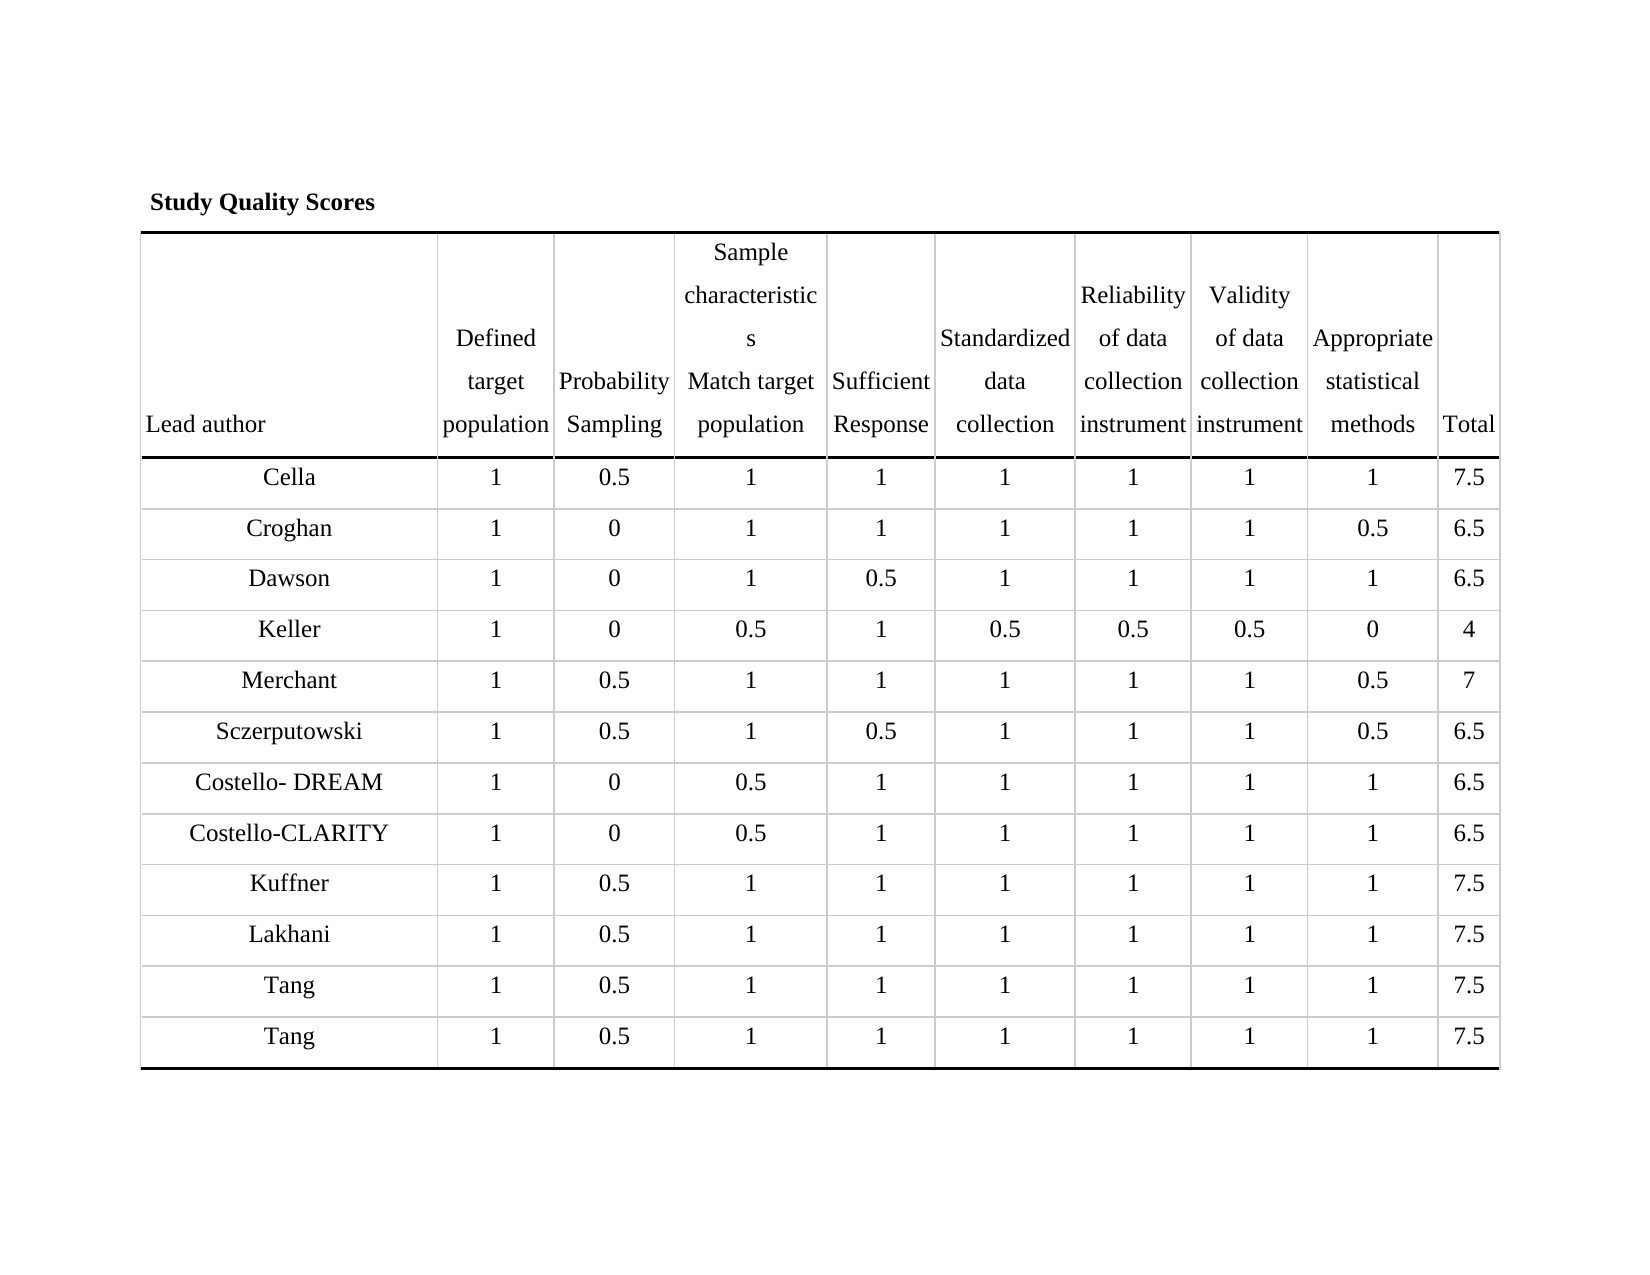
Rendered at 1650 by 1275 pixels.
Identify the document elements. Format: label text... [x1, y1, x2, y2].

table_cell 7.5 [1439, 916, 1499, 965]
table_cell 4 [1439, 611, 1499, 660]
table_cell 7 [1439, 662, 1499, 711]
table_cell 1 [1192, 967, 1307, 1016]
table_cell 1 [1076, 815, 1190, 864]
table_cell 6.5 [1439, 764, 1499, 813]
table_cell 6.5 [1439, 560, 1499, 609]
table_cell 1 [936, 662, 1074, 711]
table_cell 1 [1192, 510, 1307, 559]
table_cell Costello-CLARITY [141, 814, 437, 864]
table_cell 1 [1308, 459, 1437, 508]
table_cell 1 [1076, 1018, 1190, 1067]
table_cell 1 [936, 764, 1074, 813]
table_cell 7.5 [1439, 865, 1499, 914]
table_cell 1 [1308, 764, 1437, 813]
table_cell 1 [828, 865, 934, 914]
table_cell Tang [141, 1017, 437, 1067]
table_cell 1 [1192, 865, 1307, 914]
table_cell 0.5 [555, 1018, 674, 1067]
table_cell 0.5 [936, 611, 1074, 660]
table_cell 0 [555, 510, 674, 559]
table_cell 1 [828, 967, 934, 1016]
table_cell Tang [141, 966, 437, 1016]
table_header Appropriate statistical methods [1308, 234, 1437, 456]
table_cell 6.5 [1439, 510, 1499, 559]
table_cell 1 [438, 713, 553, 762]
table_cell 1 [1192, 713, 1307, 762]
table_cell 1 [936, 815, 1074, 864]
table_cell 1 [1308, 865, 1437, 914]
table_cell 1 [828, 510, 934, 559]
table_cell 0.5 [555, 967, 674, 1016]
table_cell 1 [936, 459, 1074, 508]
table_cell 1 [438, 611, 553, 660]
table_cell 0.5 [828, 560, 934, 609]
table_header Defined target population [438, 234, 553, 456]
table_cell 7.5 [1439, 1018, 1499, 1067]
table_cell 1 [1192, 560, 1307, 609]
table_cell 0.5 [675, 764, 826, 813]
table_cell 1 [936, 510, 1074, 559]
table_cell 0.5 [555, 459, 674, 508]
table_cell 1 [1076, 764, 1190, 813]
table_cell 1 [1192, 764, 1307, 813]
table_cell Dawson [141, 560, 437, 609]
table_header Probability Sampling [555, 234, 674, 456]
table_cell 7.5 [1439, 967, 1499, 1016]
table_cell 6.5 [1439, 713, 1499, 762]
table_cell 1 [828, 764, 934, 813]
table_header Reliability of data collection instrument [1076, 234, 1190, 456]
table_cell 1 [438, 764, 553, 813]
table_cell 1 [1308, 1018, 1437, 1067]
table_cell Sczerputowski [141, 712, 437, 762]
table_cell 1 [1308, 916, 1437, 965]
table_cell 1 [1308, 967, 1437, 1016]
table_cell 1 [438, 662, 553, 711]
table_header Lead author [141, 234, 437, 456]
table_cell 1 [1076, 967, 1190, 1016]
table_cell 1 [1076, 510, 1190, 559]
table_cell 1 [1076, 459, 1190, 508]
table_cell 1 [1192, 459, 1307, 508]
table_cell 1 [675, 1018, 826, 1067]
table_cell 0 [1308, 611, 1437, 660]
table_cell 1 [675, 713, 826, 762]
table_cell 1 [828, 1018, 934, 1067]
table_cell 1 [828, 662, 934, 711]
table_cell 0.5 [675, 815, 826, 864]
table_header Sample characteristics Match target population [675, 234, 826, 456]
table_cell 1 [1076, 916, 1190, 965]
table_header Total [1439, 234, 1499, 456]
table_cell 0.5 [1308, 662, 1437, 711]
table_cell 7.5 [1439, 459, 1499, 508]
table_cell 0.5 [1308, 713, 1437, 762]
table_cell 1 [1192, 916, 1307, 965]
table_cell 1 [1192, 1018, 1307, 1067]
table_header Sufficient Response [828, 234, 934, 456]
table_cell 1 [438, 967, 553, 1016]
table_cell 1 [1076, 662, 1190, 711]
table_cell 0.5 [1308, 510, 1437, 559]
table_cell Keller [141, 611, 437, 660]
table_cell 1 [438, 815, 553, 864]
table_cell 1 [675, 865, 826, 914]
table_cell 1 [438, 865, 553, 914]
table_cell 0 [555, 815, 674, 864]
table_cell 1 [936, 1018, 1074, 1067]
table_cell Costello- DREAM [141, 763, 437, 813]
table_cell Kuffner [141, 865, 437, 914]
table_cell 1 [828, 611, 934, 660]
table_cell 1 [1076, 865, 1190, 914]
table_cell 1 [675, 560, 826, 609]
table_cell Merchant [141, 661, 437, 711]
table_cell 0.5 [555, 713, 674, 762]
table_cell 1 [675, 662, 826, 711]
table_header Validity of data collection instrument [1192, 234, 1307, 456]
table_cell 1 [1308, 815, 1437, 864]
table_cell 1 [675, 967, 826, 1016]
table_cell 1 [1192, 662, 1307, 711]
table_cell 0.5 [555, 662, 674, 711]
table_cell 1 [675, 459, 826, 508]
table_cell 1 [438, 459, 553, 508]
table_cell Cella [141, 457, 437, 508]
table_cell 1 [1076, 560, 1190, 609]
table_cell 1 [438, 916, 553, 965]
table_cell 1 [1076, 713, 1190, 762]
table_cell 0 [555, 611, 674, 660]
table_cell 1 [828, 459, 934, 508]
table_cell 1 [936, 967, 1074, 1016]
table_cell 6.5 [1439, 815, 1499, 864]
table_cell 1 [1192, 815, 1307, 864]
table_cell 1 [936, 560, 1074, 609]
table_cell 1 [1308, 560, 1437, 609]
table_cell Lakhani [141, 916, 437, 965]
table_cell 0.5 [555, 865, 674, 914]
table_cell 0 [555, 764, 674, 813]
text Study Quality Scores [150, 187, 1500, 216]
table_cell 0.5 [555, 916, 674, 965]
table_cell 1 [936, 865, 1074, 914]
table_cell 1 [438, 560, 553, 609]
table_cell 0.5 [1192, 611, 1307, 660]
table_cell 1 [438, 1018, 553, 1067]
table_cell Croghan [141, 509, 437, 559]
table_cell 0.5 [1076, 611, 1190, 660]
table_cell 0.5 [675, 611, 826, 660]
table_cell 1 [936, 916, 1074, 965]
table_cell 1 [675, 510, 826, 559]
table_cell 1 [675, 916, 826, 965]
table_cell 1 [438, 510, 553, 559]
table_cell 1 [828, 916, 934, 965]
table_cell 0 [555, 560, 674, 609]
table_cell 1 [936, 713, 1074, 762]
table_cell 1 [828, 815, 934, 864]
table_cell 0.5 [828, 713, 934, 762]
table_header Standardized data collection [936, 234, 1074, 456]
